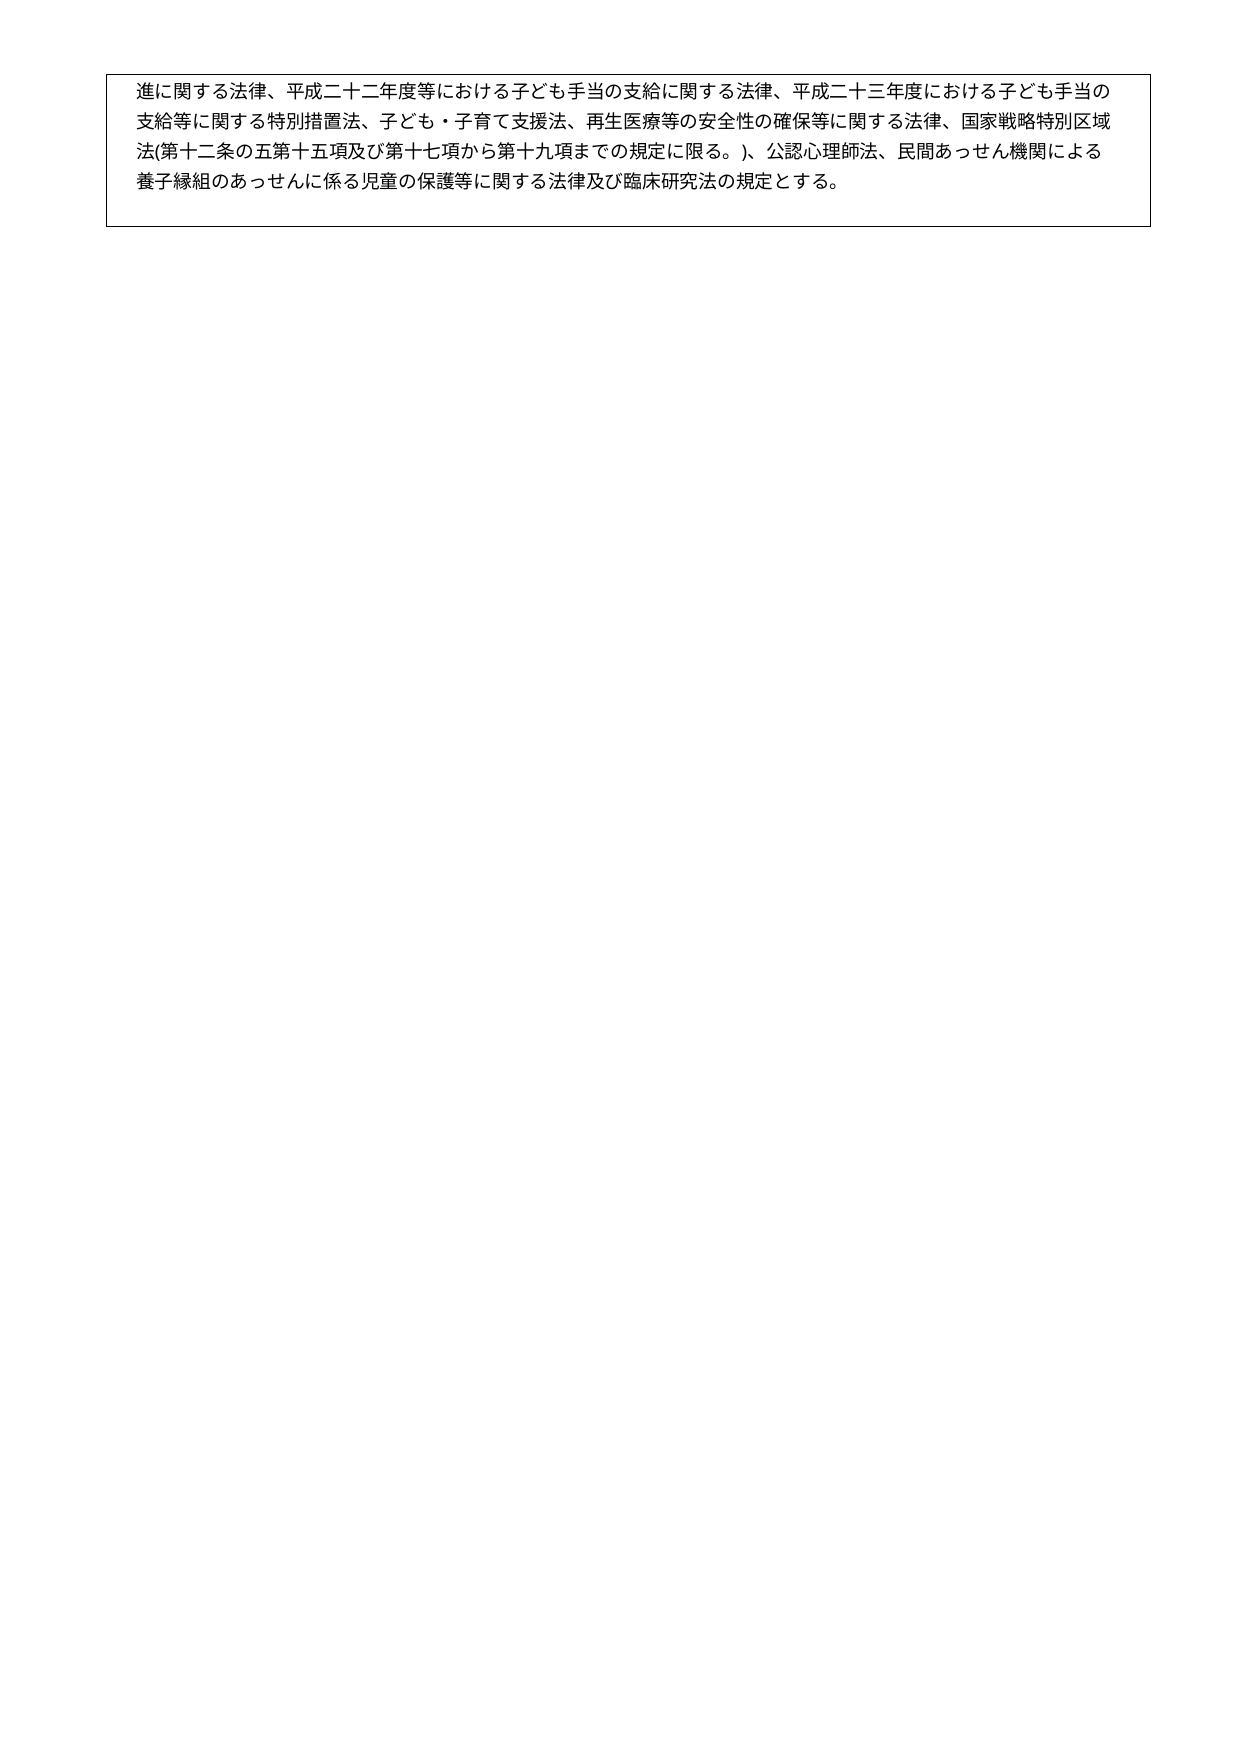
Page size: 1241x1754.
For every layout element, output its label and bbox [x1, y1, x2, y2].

table_header [107, 75, 1150, 226]
